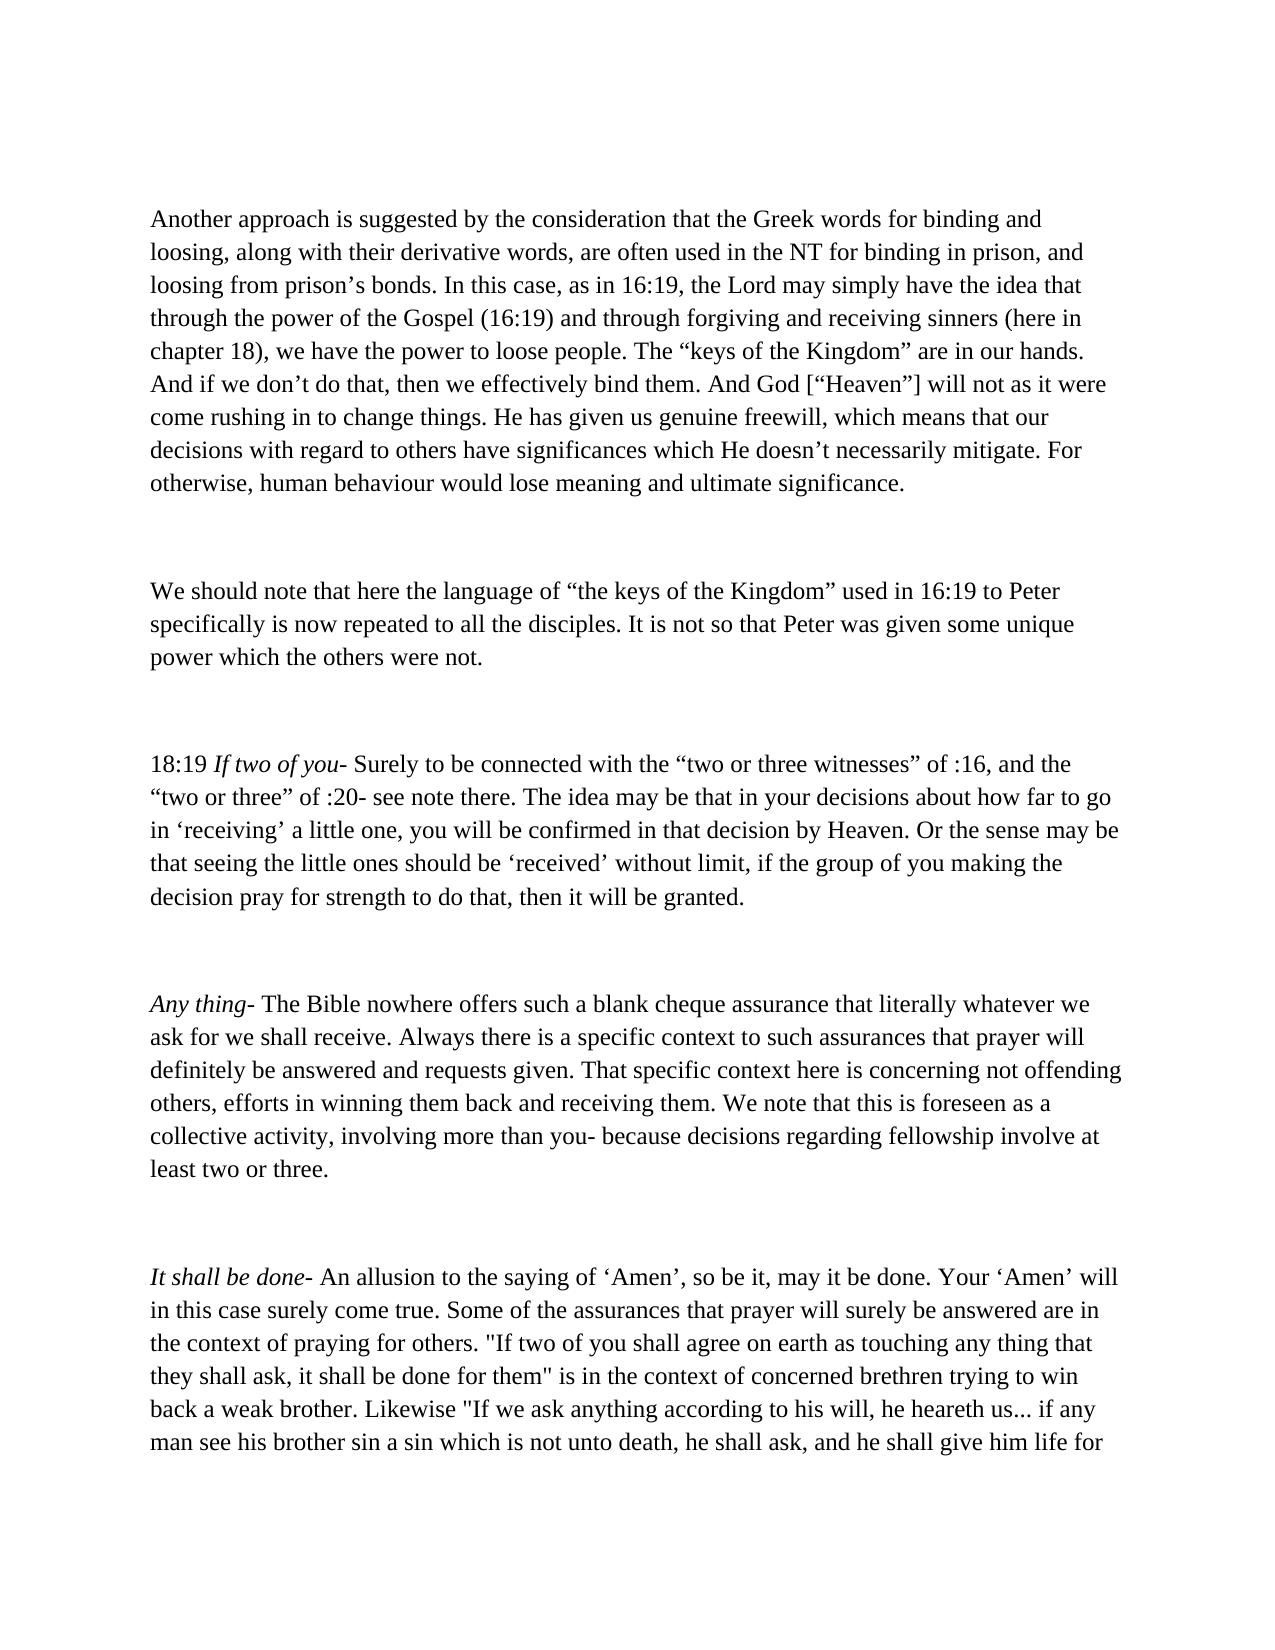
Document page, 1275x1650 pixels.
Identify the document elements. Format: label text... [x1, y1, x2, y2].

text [150, 1262, 1125, 1456]
text 18:19 If two of you- Surely to be connected with the “two or three witnesses” of :16, and the “two or three” of :20- see note there. The idea may be that in your decisions about how far to go in ‘receiving’ a little one, you will be confirmed in that decision by Heaven. Or the sense may be that seeing the little ones should be ‘received’ without limit, if the group of you making the decision pray for strength to do that, then it will be granted. [150, 749, 1125, 910]
text Another approach is suggested by the consideration that the Greek words for binding and loosing, along with their derivative words, are often used in the NT for binding in prison, and loosing from prison’s bonds. In this case, as in 16:19, the Lord may simply have the idea that through the power of the Gospel (16:19) and through forgiving and receiving sinners (here in chapter 18), we have the power to loose people. The “keys of the Kingdom” are in our hands. And if we don’t do that, then we effectively bind them. And God [“Heaven”] will not as it were come rushing in to change things. He has given us genuine freewill, which means that our decisions with regard to others have significances which He doesn’t necessarily mitigate. For otherwise, human behaviour would lose meaning and ultimate significance. [150, 204, 1125, 497]
text Any thing- The Bible nowhere offers such a blank cheque assurance that literally whatever we ask for we shall receive. Always there is a specific context to such assurances that prayer will definitely be answered and requests given. That specific context here is concerning not offending others, efforts in winning them back and receiving them. We note that this is foreseen as a collective activity, involving more than you- because decisions regarding fellowship involve at least two or three. [150, 989, 1125, 1183]
text We should note that here the language of “the keys of the Kingdom” used in 16:19 to Peter specifically is now repeated to all the disciples. It is not so that Peter was given some unique power which the others were not. [150, 576, 1125, 671]
